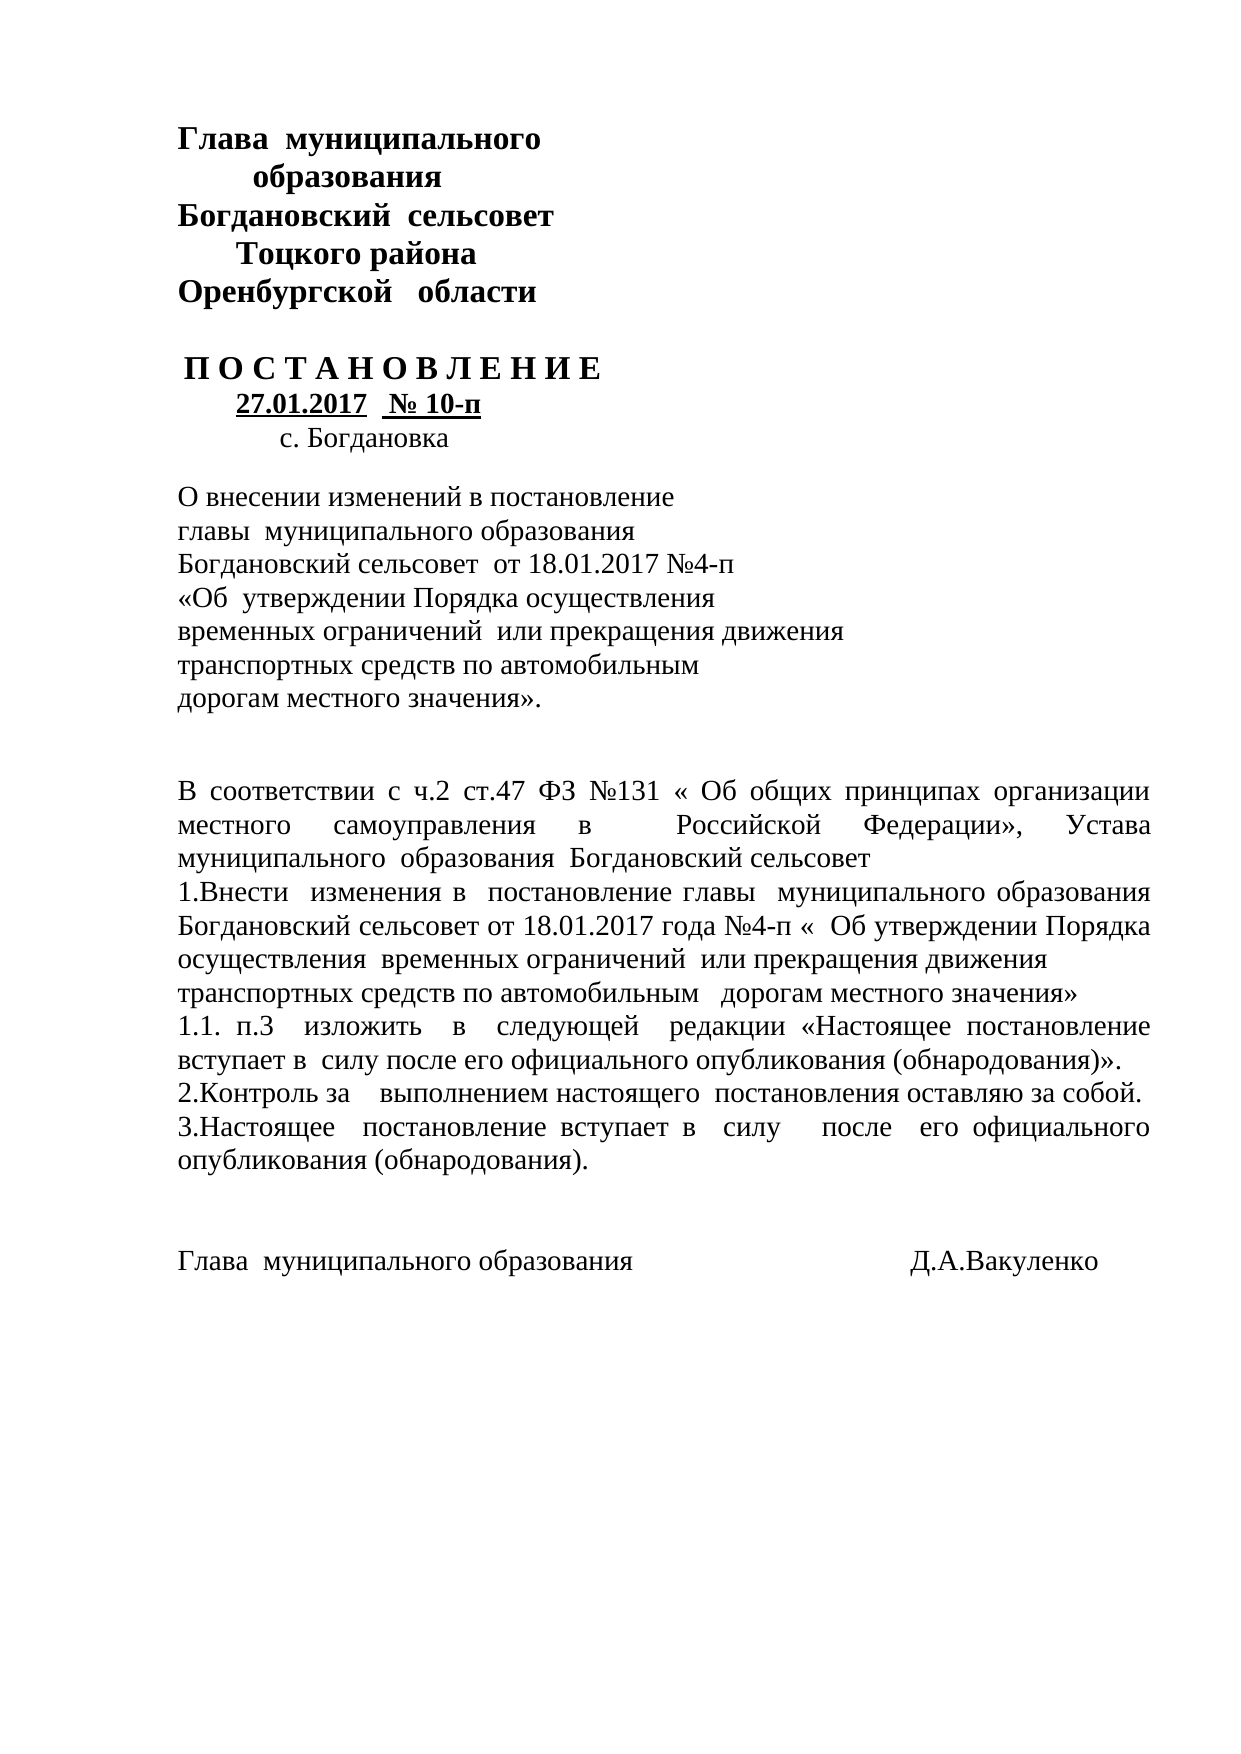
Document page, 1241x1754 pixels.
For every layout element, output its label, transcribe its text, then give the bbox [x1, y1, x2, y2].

text транспортных средств по автомобильным [177, 647, 1152, 681]
text Богдановский сельсовет [177, 195, 1152, 233]
text транспортных средств по автомобильным дорогам местного значения» [177, 975, 1152, 1008]
text 27.01.2017 № 10-п [177, 386, 1152, 420]
text временных ограничений или прекращения движения [177, 613, 1152, 647]
text 2.Контроль за выполнением настоящего постановления оставляю за собой. [177, 1075, 1152, 1109]
text «Об утверждении Порядка осуществления [177, 580, 1152, 613]
text 1.1. п.3 изложить в следующей редакции «Настоящее постановление вступает в силу после его официального опубликования (обнародования)». [177, 1008, 1152, 1075]
text дорогам местного значения». [177, 681, 1152, 714]
text главы муниципального образования [177, 513, 1152, 546]
text 1.Внести изменения в постановление главы муниципального образования Богдановский сельсовет от 18.01.2017 года №4-п « Об утверждении Порядка осуществления временных ограничений или прекращения движения [177, 874, 1152, 975]
text Глава муниципального [177, 118, 1152, 156]
text образования [177, 156, 1152, 195]
text с. Богдановка [177, 420, 1152, 453]
text 3.Настоящее постановление вступает в силу после его официального опубликования (обнародования). [177, 1109, 1152, 1176]
text О внесении изменений в постановление [177, 479, 1152, 513]
text Оренбургской области [177, 271, 1152, 310]
text Тоцкого района [177, 233, 1152, 271]
text Глава муниципального образования Д.А.Вакуленко [177, 1243, 1152, 1277]
text В соответствии с ч.2 ст.47 ФЗ №131 « Об общих принципах организации местного самоуправления в Российской Федерации», Устава муниципального образования Богдановский сельсовет [177, 773, 1152, 874]
text Богдановский сельсовет от 18.01.2017 №4-п [177, 546, 1152, 580]
text П О С Т А Н О В Л Е Н И Е [177, 348, 1152, 386]
